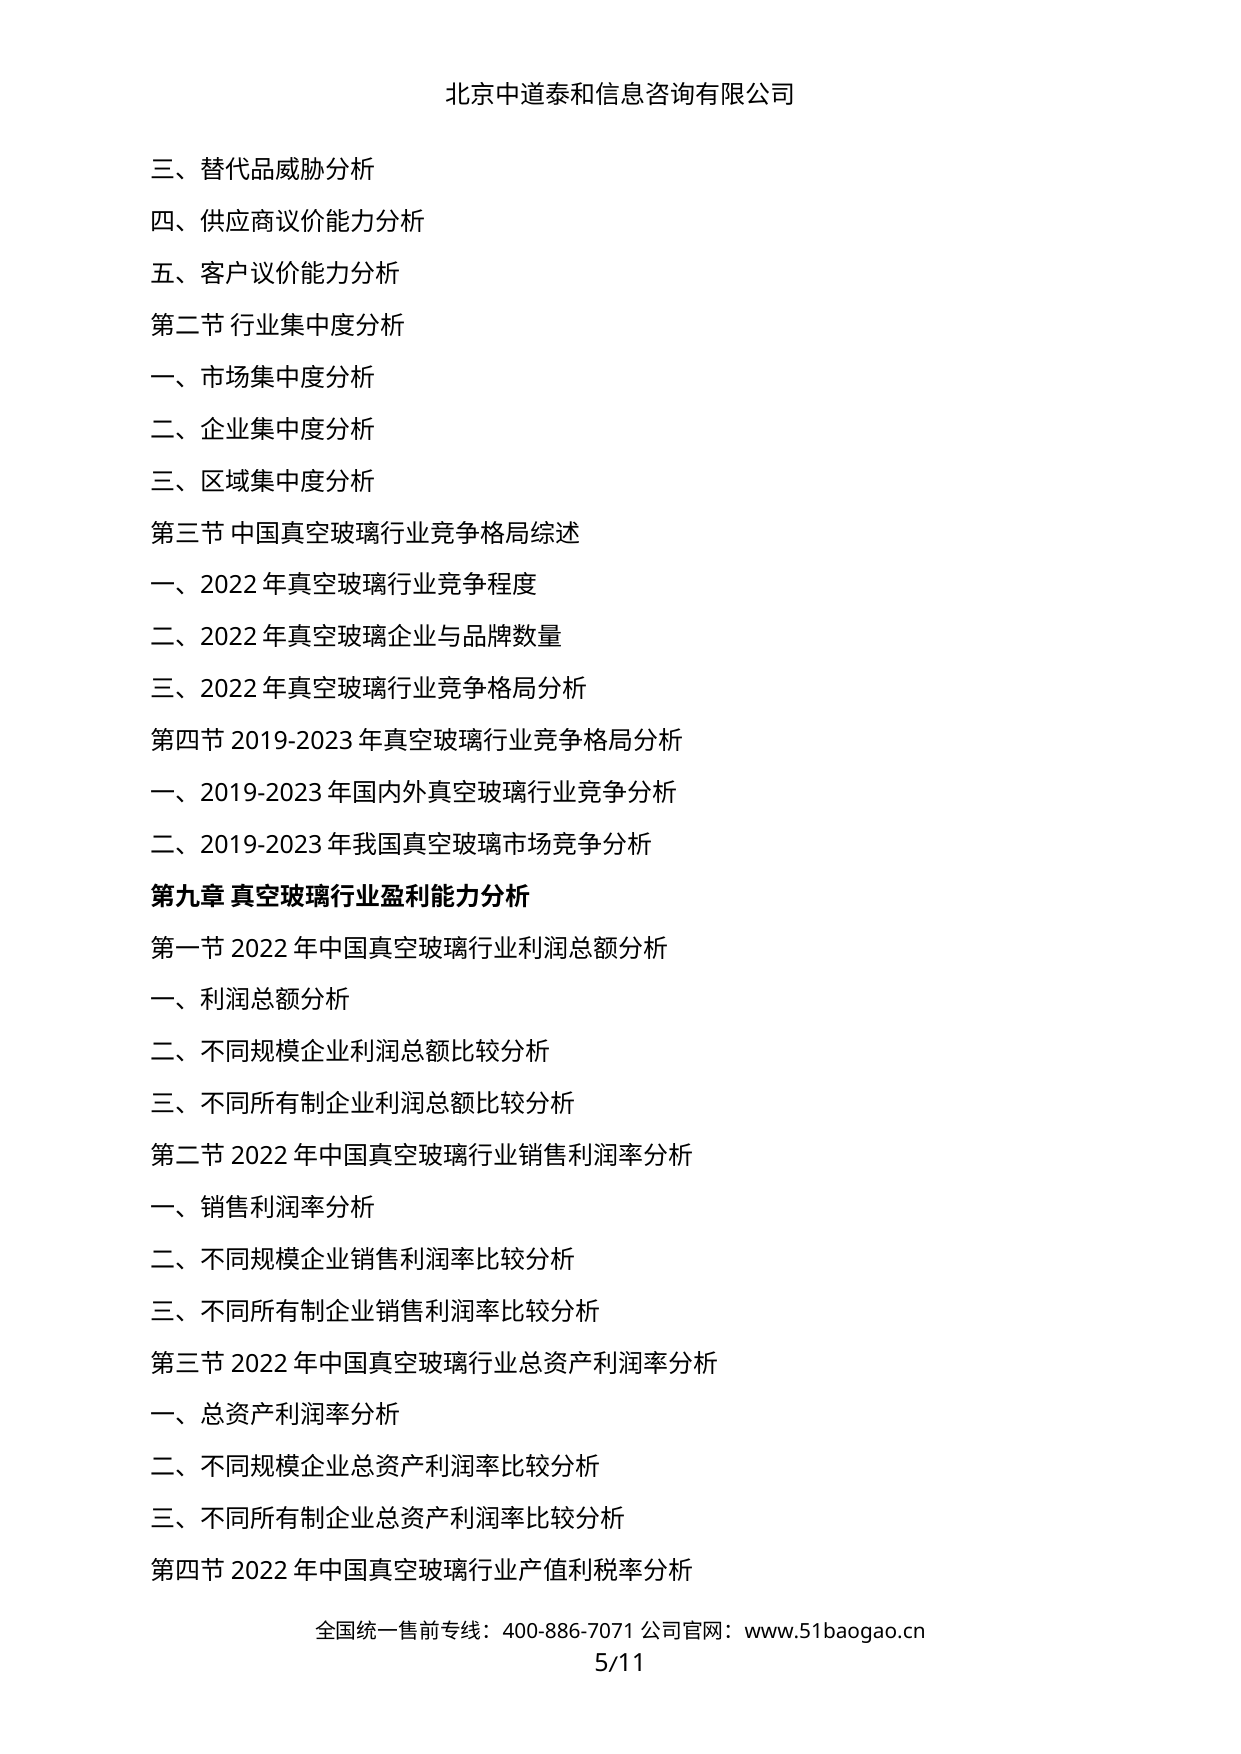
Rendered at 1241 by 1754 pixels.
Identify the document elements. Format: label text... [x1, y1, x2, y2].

text 三、替代品威胁分析 [150, 150, 1090, 186]
text 二、2019-2023年我国真空玻璃市场竞争分析 [150, 824, 1090, 861]
text 三、不同所有制企业销售利润率比较分析 [150, 1291, 1090, 1327]
text 第二节 2022年中国真空玻璃行业销售利润率分析 [150, 1136, 1090, 1172]
text 一、2019-2023年国内外真空玻璃行业竞争分析 [150, 772, 1090, 809]
text 第四节 2019-2023年真空玻璃行业竞争格局分析 [150, 721, 1090, 757]
text 二、不同规模企业总资产利润率比较分析 [150, 1447, 1090, 1483]
text 五、客户议价能力分析 [150, 254, 1090, 290]
text 二、2022年真空玻璃企业与品牌数量 [150, 617, 1090, 653]
text 第三节 中国真空玻璃行业竞争格局综述 [150, 513, 1090, 549]
text 三、不同所有制企业总资产利润率比较分析 [150, 1499, 1090, 1535]
text 一、总资产利润率分析 [150, 1395, 1090, 1431]
text 三、不同所有制企业利润总额比较分析 [150, 1084, 1090, 1120]
text 一、销售利润率分析 [150, 1187, 1090, 1224]
text 第三节 2022年中国真空玻璃行业总资产利润率分析 [150, 1343, 1090, 1379]
text 一、市场集中度分析 [150, 357, 1090, 394]
text 第二节 行业集中度分析 [150, 306, 1090, 342]
text 二、企业集中度分析 [150, 409, 1090, 446]
text 第四节 2022年中国真空玻璃行业产值利税率分析 [150, 1551, 1090, 1587]
text 第九章 真空玻璃行业盈利能力分析 [150, 876, 1090, 912]
text 四、供应商议价能力分析 [150, 202, 1090, 238]
text 第一节 2022年中国真空玻璃行业利润总额分析 [150, 928, 1090, 964]
text 二、不同规模企业销售利润率比较分析 [150, 1239, 1090, 1276]
text 三、2022年真空玻璃行业竞争格局分析 [150, 669, 1090, 705]
text 二、不同规模企业利润总额比较分析 [150, 1032, 1090, 1068]
text 一、利润总额分析 [150, 980, 1090, 1016]
text 三、区域集中度分析 [150, 461, 1090, 497]
text 一、2022年真空玻璃行业竞争程度 [150, 565, 1090, 601]
